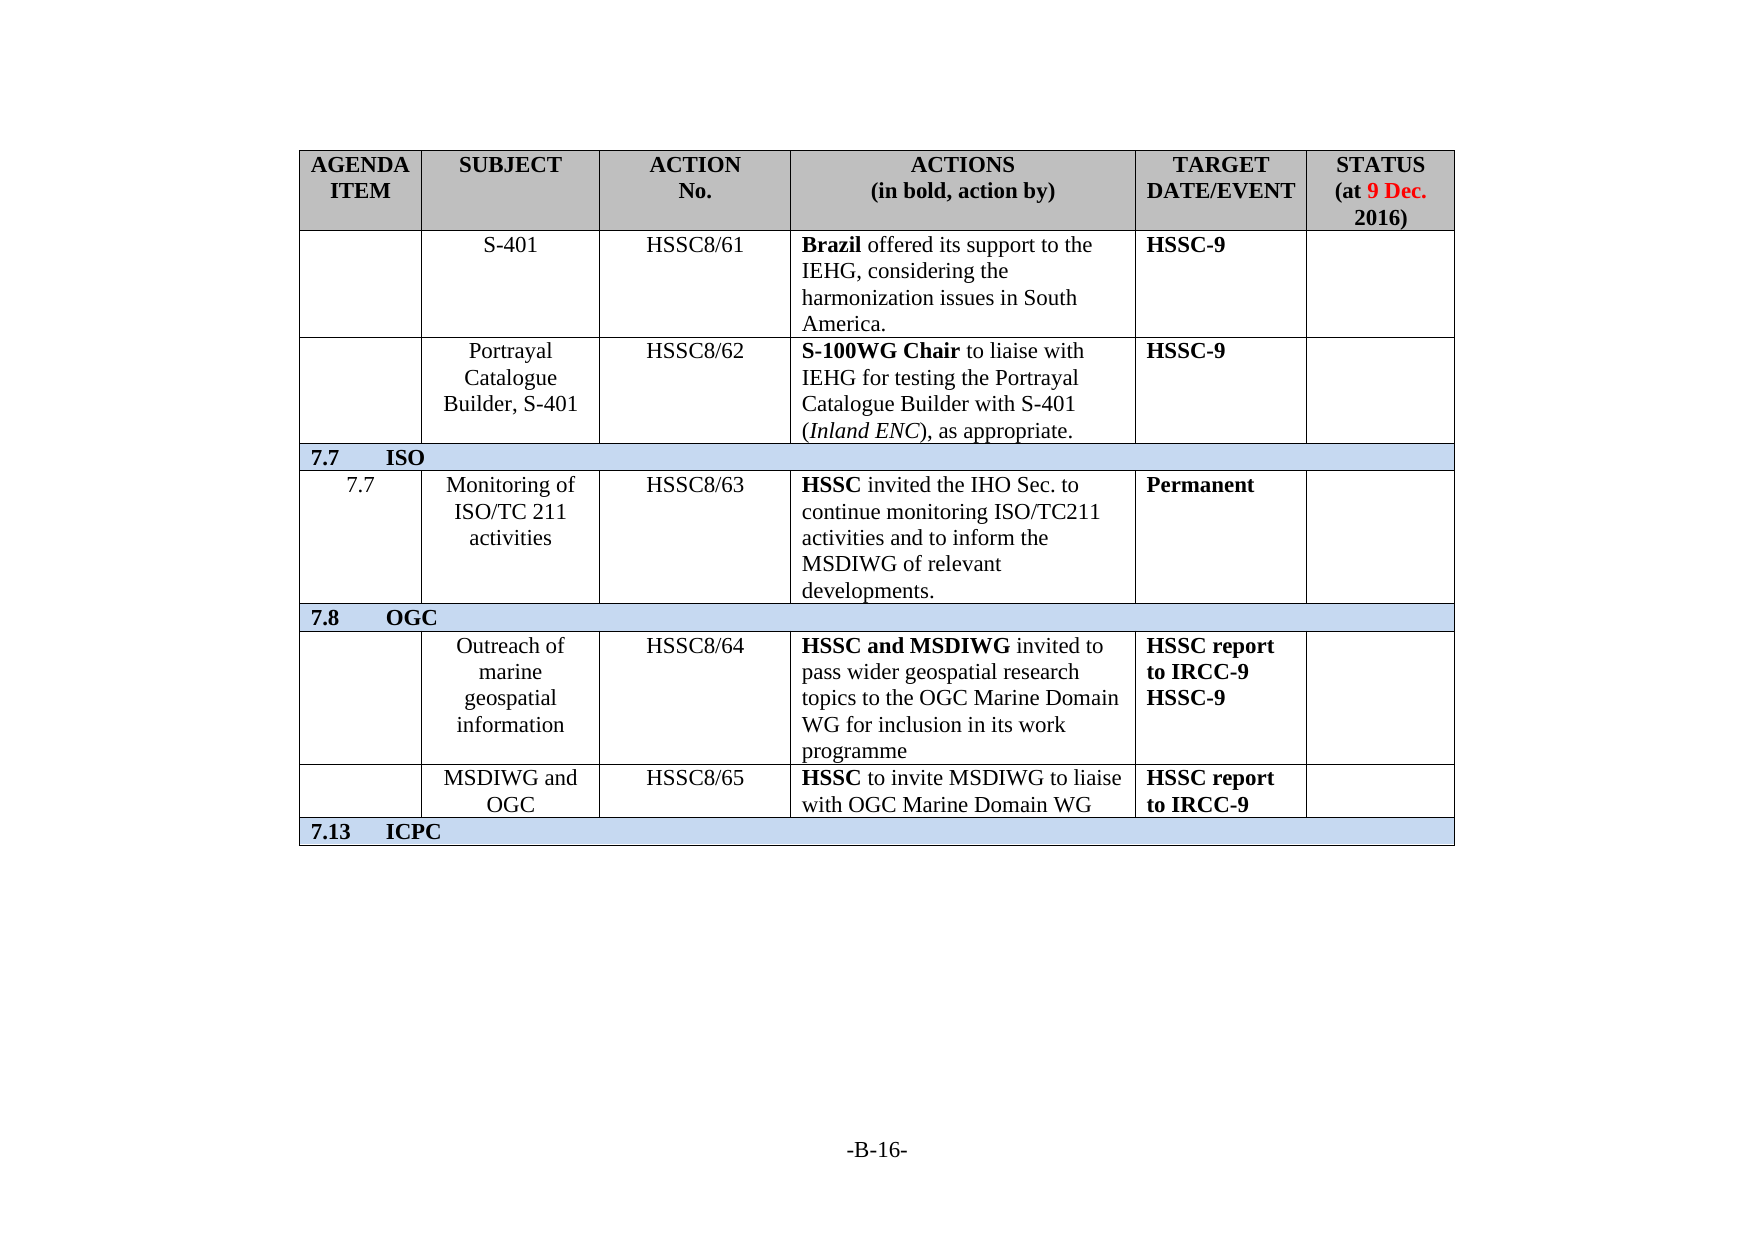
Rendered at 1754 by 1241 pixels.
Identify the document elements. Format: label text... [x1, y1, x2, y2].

table_cell [1307, 765, 1454, 817]
table_cell [300, 765, 421, 817]
table_cell Monitoring of ISO/TC 211 activities [422, 471, 599, 603]
table_cell HSSC invited the IHO Sec. to continue monitoring ISO/TC211 activities and to inform the MSDIWG of relevant developments. [791, 471, 1135, 603]
table_header ACTIONS (in bold, action by) [791, 151, 1135, 230]
table_cell 7.7 ISO [300, 444, 1454, 470]
table_cell [300, 231, 421, 337]
table_cell S-100WG Chair to liaise with IEHG for testing the Portrayal Catalogue Builder with S-401 (Inland ENC), as appropriate. [791, 338, 1135, 443]
table_cell Brazil offered its support to the IEHG, considering the harmonization issues in South America. [791, 231, 1135, 337]
table_cell HSSC8/64 [600, 632, 790, 763]
table_cell 7.8 OGC [300, 604, 1454, 631]
table_cell 7.7 [300, 471, 421, 603]
table_cell [1307, 632, 1454, 763]
table_cell HSSC8/62 [600, 338, 790, 443]
table_cell HSSC8/65 [600, 765, 790, 817]
table_cell HSSC-9 [1136, 231, 1306, 337]
table_cell [300, 632, 421, 763]
table_cell HSSC report to IRCC-9 [1136, 765, 1306, 817]
table_cell MSDIWG and OGC [422, 765, 599, 817]
table_header ACTION No. [600, 151, 790, 230]
table_cell HSSC report to IRCC-9 HSSC-9 [1136, 632, 1306, 763]
table_cell Outreach of marine geospatial information [422, 632, 599, 763]
table_cell HSSC8/63 [600, 471, 790, 603]
table_header TARGET DATE/EVENT [1136, 151, 1306, 230]
table_cell [1307, 231, 1454, 337]
table_cell HSSC to invite MSDIWG to liaise with OGC Marine Domain WG [791, 765, 1135, 817]
table_cell [300, 338, 421, 443]
table_header STATUS (at 9 Dec. 2016) [1307, 151, 1454, 230]
table_cell HSSC-9 [1136, 338, 1306, 443]
table_header AGENDA ITEM [300, 151, 421, 230]
table_cell S-401 [422, 231, 599, 337]
table_cell HSSC8/61 [600, 231, 790, 337]
table_cell [1307, 338, 1454, 443]
table_cell HSSC and MSDIWG invited to pass wider geospatial research topics to the OGC Marine Domain WG for inclusion in its work programme [791, 632, 1135, 763]
table_header SUBJECT [422, 151, 599, 230]
table_cell [1307, 471, 1454, 603]
table_cell 7.13 ICPC [300, 818, 1454, 844]
table_cell Permanent [1136, 471, 1306, 603]
table_cell Portrayal Catalogue Builder, S-401 [422, 338, 599, 443]
